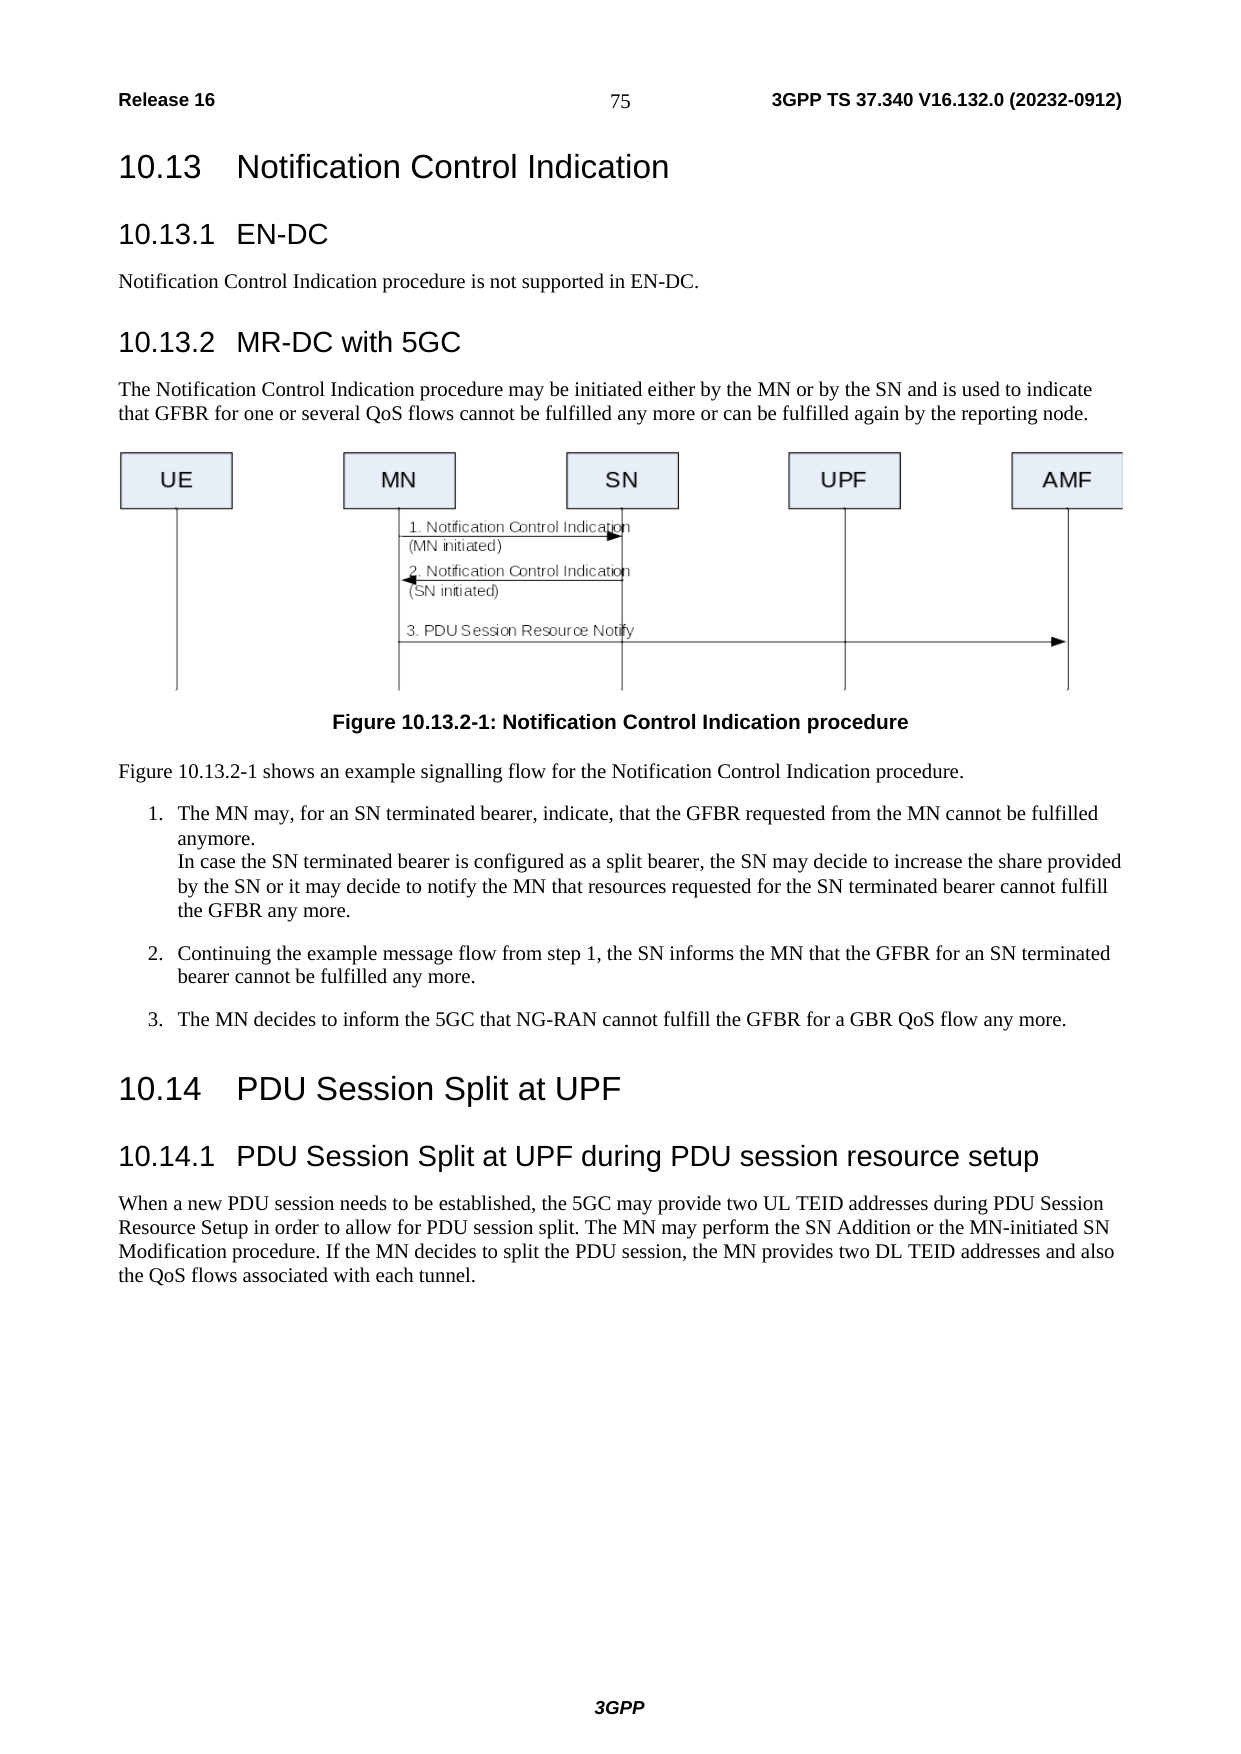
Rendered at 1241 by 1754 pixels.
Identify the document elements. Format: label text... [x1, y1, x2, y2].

text The Notification Control Indication procedure may be initiated either by the MN or by the SN and is used to indicate that GFBR for one or several QoS flows cannot be fulfilled any more or can be fulfilled again by the reporting node. [118, 377, 1122, 425]
text 3. The MN decides to inform the 5GC that NG-RAN cannot fulfill the GFBR for a GBR QoS flow any more. [148, 1007, 1122, 1031]
text Figure 10.13.2-1: Notification Control Indication procedure [118, 709, 1122, 733]
text Notification Control Indication procedure is not supported in EN-DC. [118, 269, 1122, 293]
text Figure 10.13.2-1 shows an example signalling flow for the Notification Control Indication procedure. [118, 758, 1122, 783]
subtitle 10.13.2 MR-DC with 5GC [118, 325, 1122, 358]
subtitle 10.13.1 EN-DC [118, 217, 1122, 251]
subtitle 10.13 Notification Control Indication [118, 147, 1122, 186]
text 1. The MN may, for an SN terminated bearer, indicate, that the GFBR requested from the MN cannot be fulfilled anymore. In case the SN terminated bearer is configured as a split bearer, the SN may decide to increase the share provided by the SN or it may decide to notify the MN that resources requested for the SN terminated bearer cannot fulfill the GFBR any more. [148, 801, 1122, 922]
subtitle 10.14 PDU Session Split at UPF [118, 1069, 1122, 1107]
subtitle 10.14.1 PDU Session Split at UPF during PDU session resource setup [118, 1138, 1122, 1172]
text When a new PDU session needs to be established, the 5GC may provide two UL TEID addresses during PDU Session Resource Setup in order to allow for PDU session split. The MN may perform the SN Addition or the MN-initiated SN Modification procedure. If the MN decides to split the PDU session, the MN provides two DL TEID addresses and also the QoS flows associated with each tunnel. [118, 1191, 1122, 1287]
text 2. Continuing the example message flow from step 1, the SN informs the MN that the GFBR for an SN terminated bearer cannot be fulfilled any more. [148, 940, 1122, 988]
